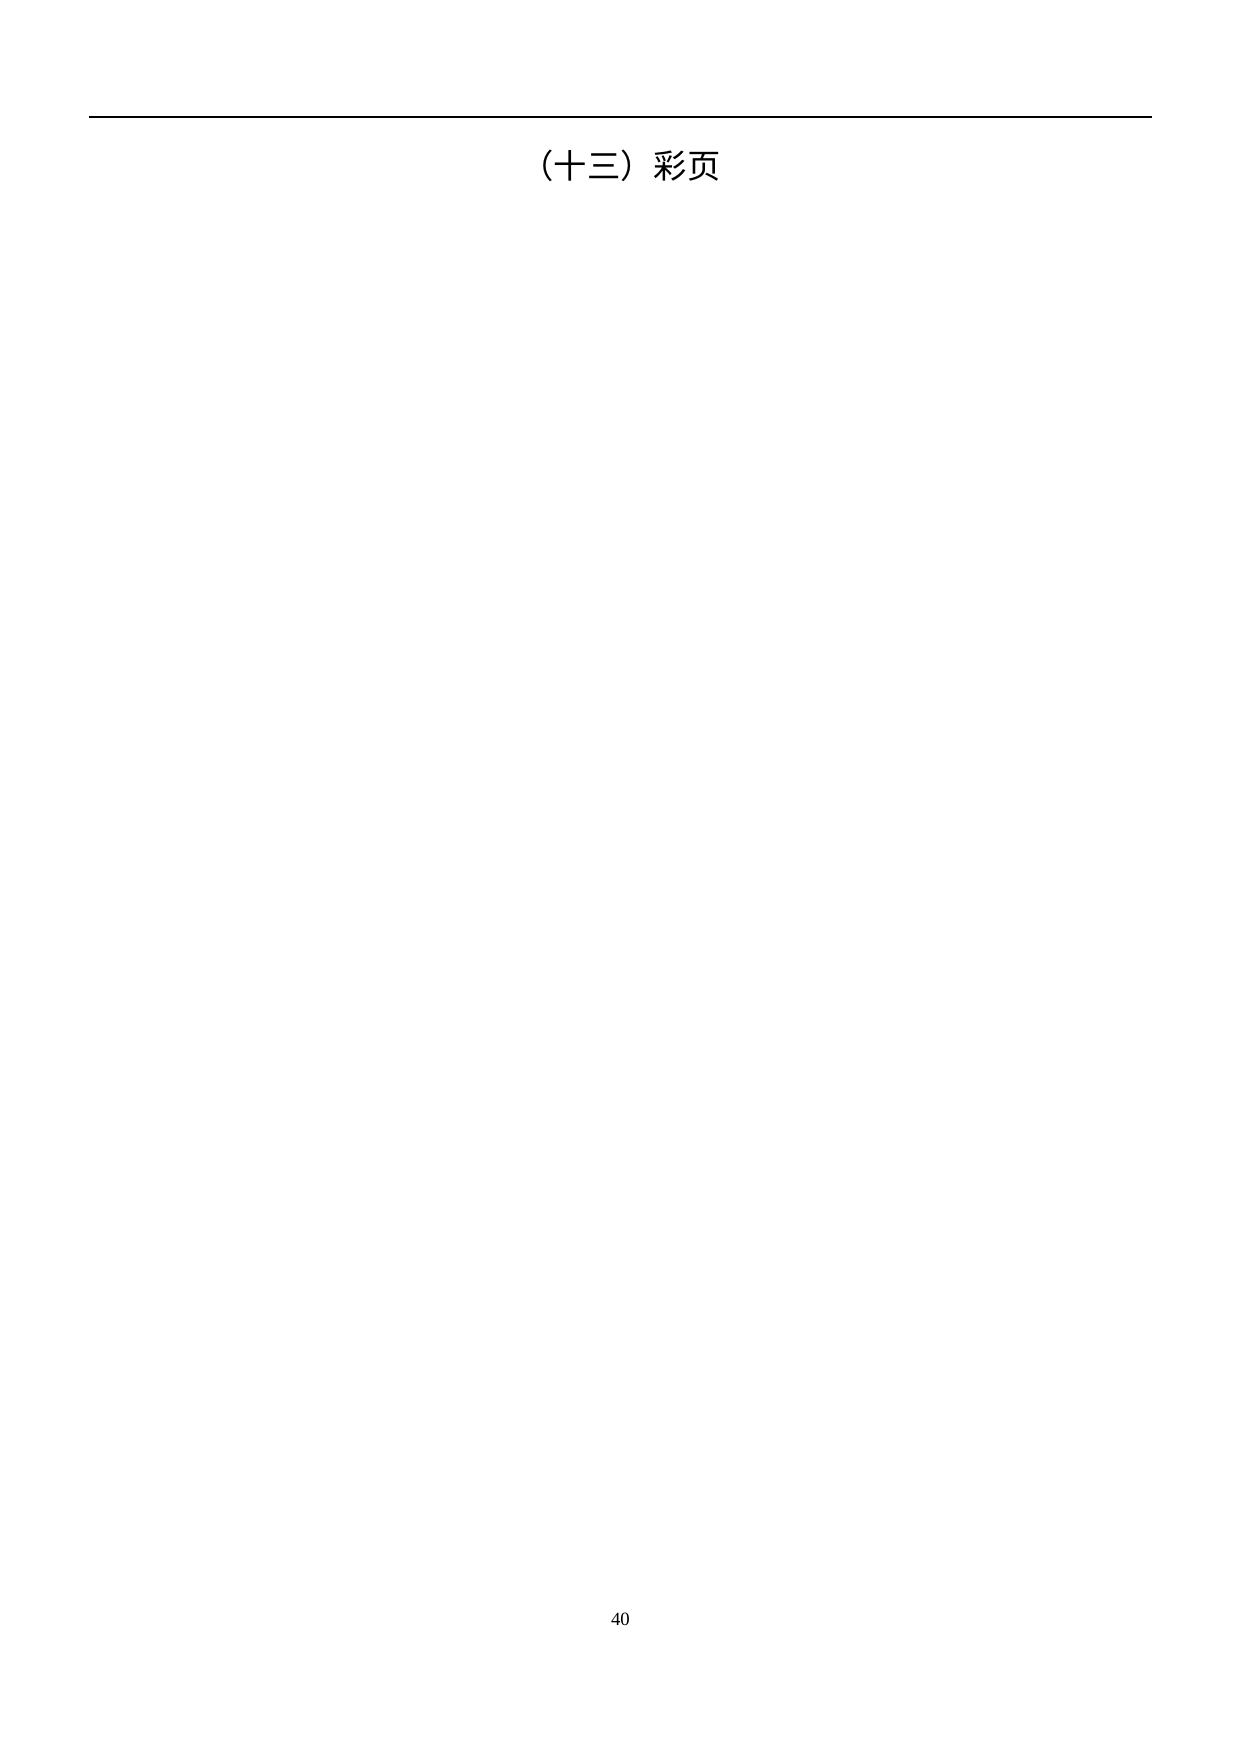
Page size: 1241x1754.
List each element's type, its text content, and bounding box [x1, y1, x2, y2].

text （十三）彩页 [89, 131, 1152, 196]
